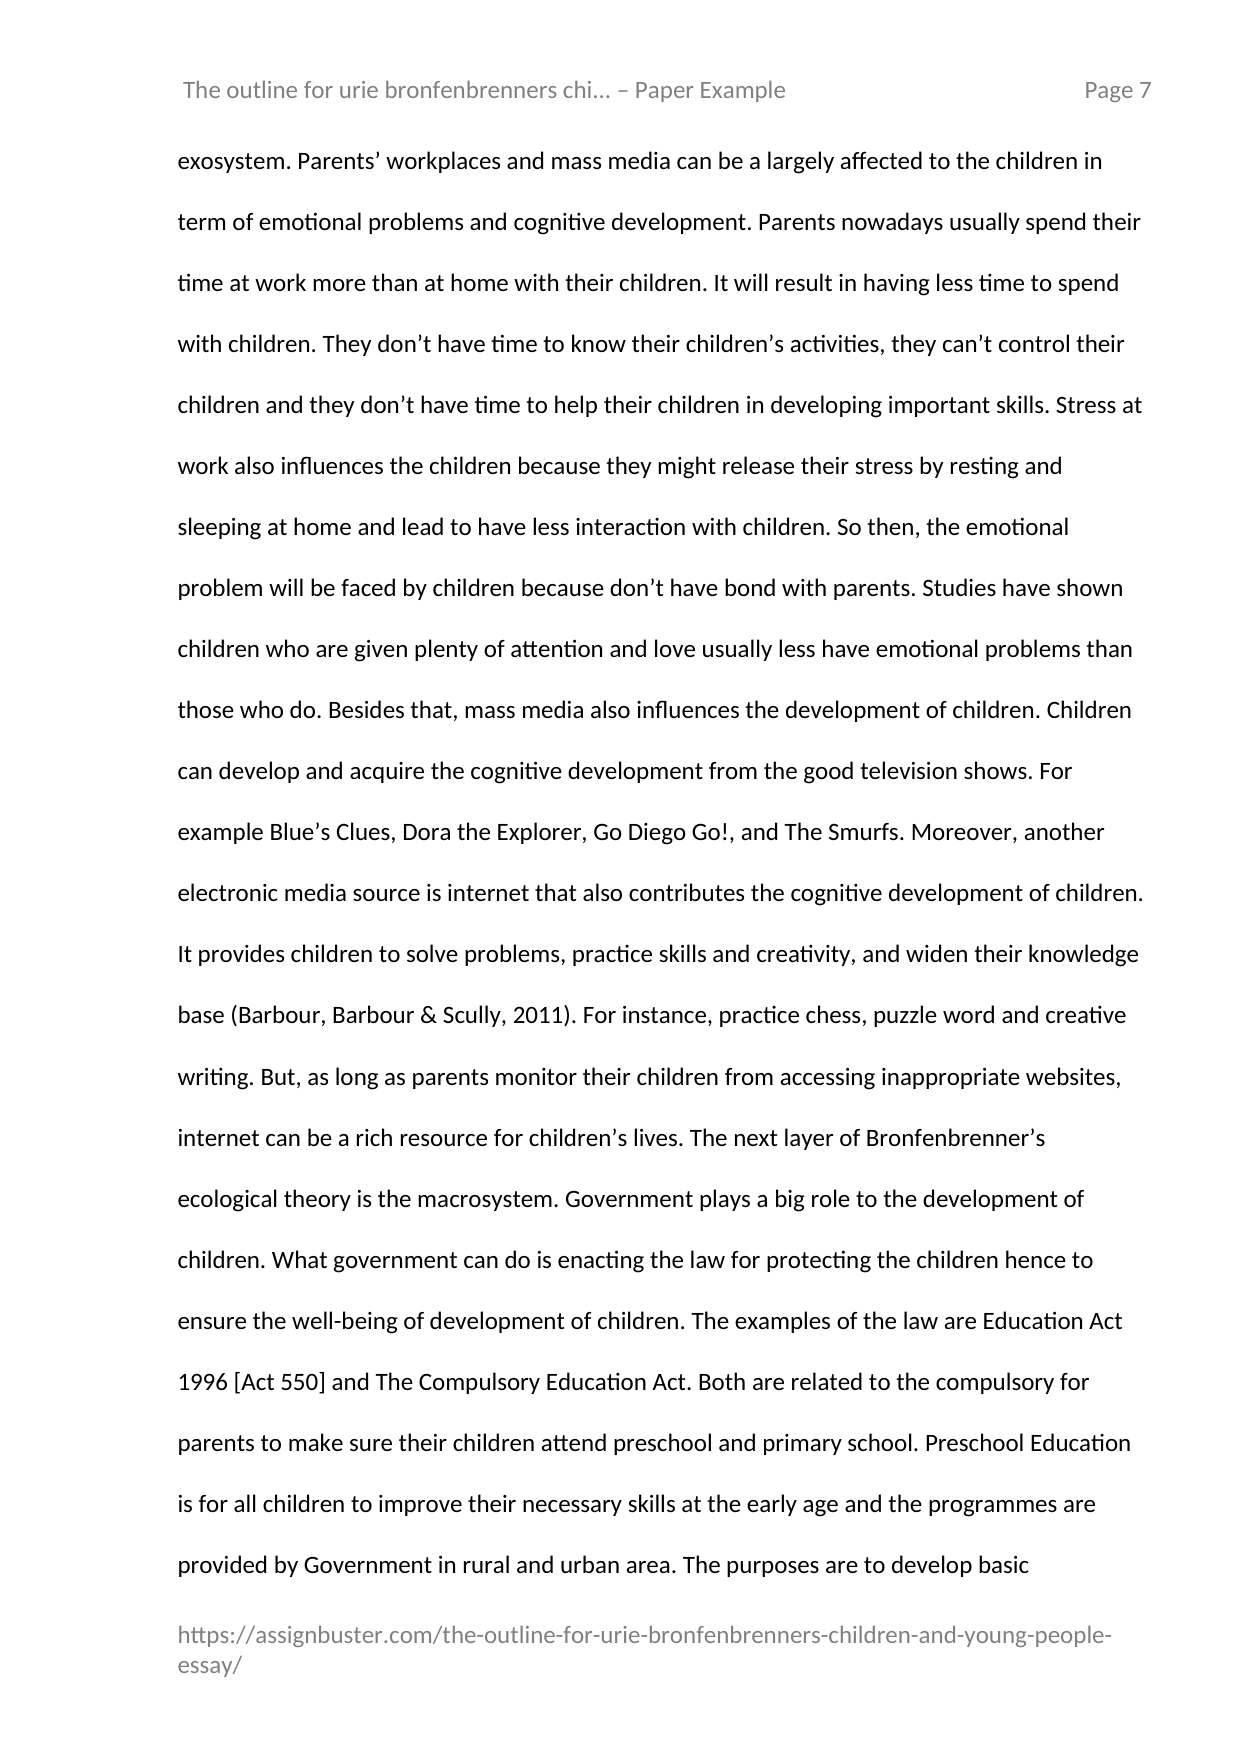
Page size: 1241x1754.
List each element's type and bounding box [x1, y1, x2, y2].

text [177, 145, 1152, 1579]
